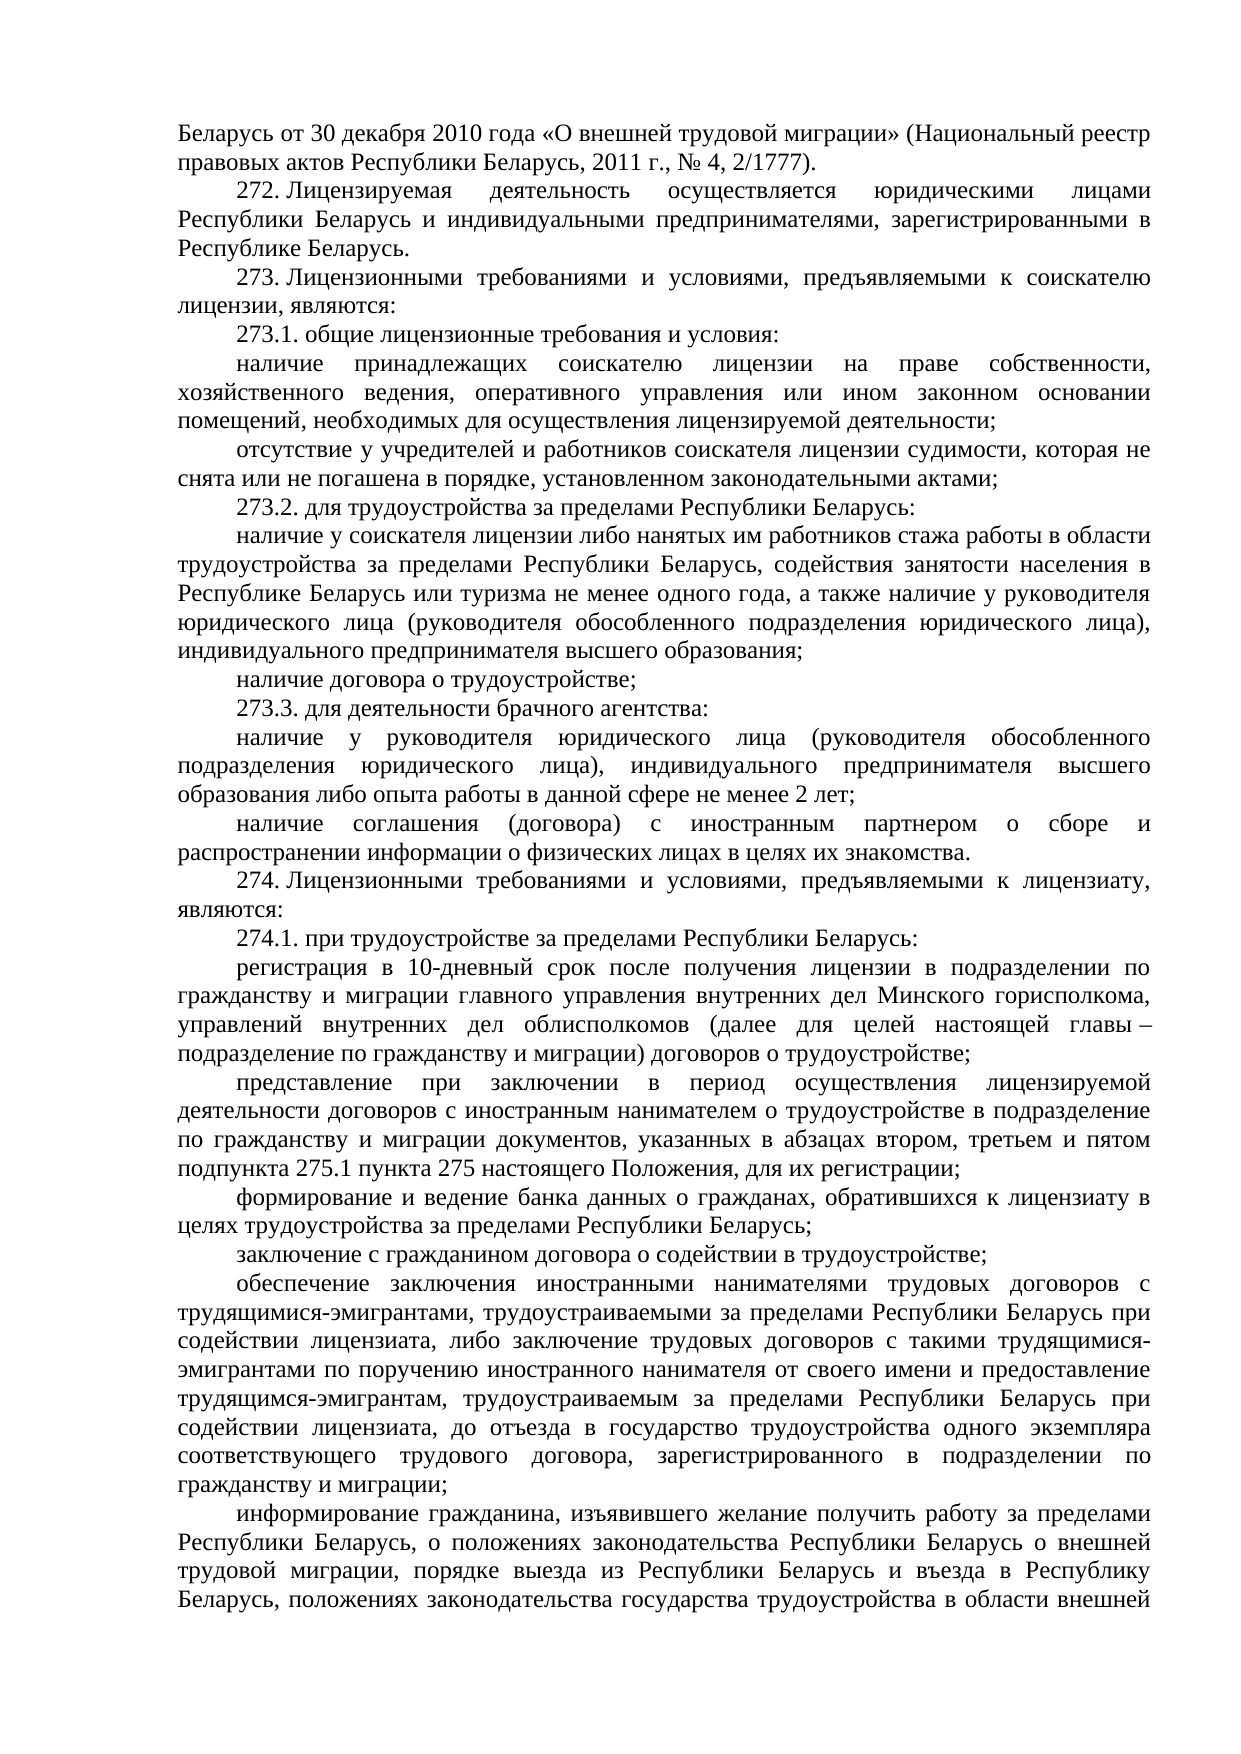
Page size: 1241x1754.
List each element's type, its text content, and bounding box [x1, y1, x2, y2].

text 273. Лицензионными требованиями и условиями, предъявляемыми к соискателю лицензии, являются: [177, 262, 1152, 319]
text 273.1. общие лицензионные требования и условия: [177, 319, 1152, 348]
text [177, 1498, 1152, 1613]
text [177, 118, 1152, 176]
text наличие договора о трудоустройстве; [177, 664, 1152, 693]
text 274.1. при трудоустройстве за пределами Республики Беларусь: [177, 923, 1152, 952]
text 273.3. для деятельности брачного агентства: [177, 693, 1152, 722]
text формирование и ведение банка данных о гражданах, обратившихся к лицензиату в целях трудоустройства за пределами Республики Беларусь; [177, 1182, 1152, 1239]
text 272. Лицензируемая деятельность осуществляется юридическими лицами Республики Беларусь и индивидуальными предпринимателями, зарегистрированными в Республике Беларусь. [177, 176, 1152, 262]
text наличие принадлежащих соискателю лицензии на праве собственности, хозяйственного ведения, оперативного управления или ином законном основании помещений, необходимых для осуществления лицензируемой деятельности; [177, 348, 1152, 434]
text представление при заключении в период осуществления лицензируемой деятельности договоров с иностранным нанимателем о трудоустройстве в подразделение по гражданству и миграции документов, указанных в абзацах втором, третьем и пятом подпункта 275.1 пункта 275 настоящего Положения, для их регистрации; [177, 1067, 1152, 1182]
text наличие у соискателя лицензии либо нанятых им работников стажа работы в области трудоустройства за пределами Республики Беларусь, содействия занятости населения в Республике Беларусь или туризма не менее одного года, а также наличие у руководителя юридического лица (руководителя обособленного подразделения юридического лица), индивидуального предпринимателя высшего образования; [177, 521, 1152, 664]
text 273.2. для трудоустройства за пределами Республики Беларусь: [177, 492, 1152, 521]
text наличие соглашения (договора) с иностранным партнером о сборе и распространении информации о физических лицах в целях их знакомства. [177, 808, 1152, 866]
text отсутствие у учредителей и работников соискателя лицензии судимости, которая не снята или не погашена в порядке, установленном законодательными актами; [177, 434, 1152, 492]
text наличие у руководителя юридического лица (руководителя обособленного подразделения юридического лица), индивидуального предпринимателя высшего образования либо опыта работы в данной сфере не менее 2 лет; [177, 722, 1152, 808]
text заключение с гражданином договора о содействии в трудоустройстве; [177, 1239, 1152, 1268]
text обеспечение заключения иностранными нанимателями трудовых договоров с трудящимися-эмигрантами, трудоустраиваемыми за пределами Республики Беларусь при содействии лицензиата, либо заключение трудовых договоров с такими трудящимися-эмигрантами по поручению иностранного нанимателя от своего имени и предоставление трудящимся-эмигрантам, трудоустраиваемым за пределами Республики Беларусь при содействии лицензиата, до отъезда в государство трудоустройства одного экземпляра соответствующего трудового договора, зарегистрированного в подразделении по гражданству и миграции; [177, 1268, 1152, 1498]
text 274. Лицензионными требованиями и условиями, предъявляемыми к лицензиату, являются: [177, 866, 1152, 923]
text регистрация в 10-дневный срок после получения лицензии в подразделении по гражданству и миграции главного управления внутренних дел Минского горисполкома, управлений внутренних дел облисполкомов (далее для целей настоящей главы – подразделение по гражданству и миграции) договоров о трудоустройстве; [177, 952, 1152, 1067]
